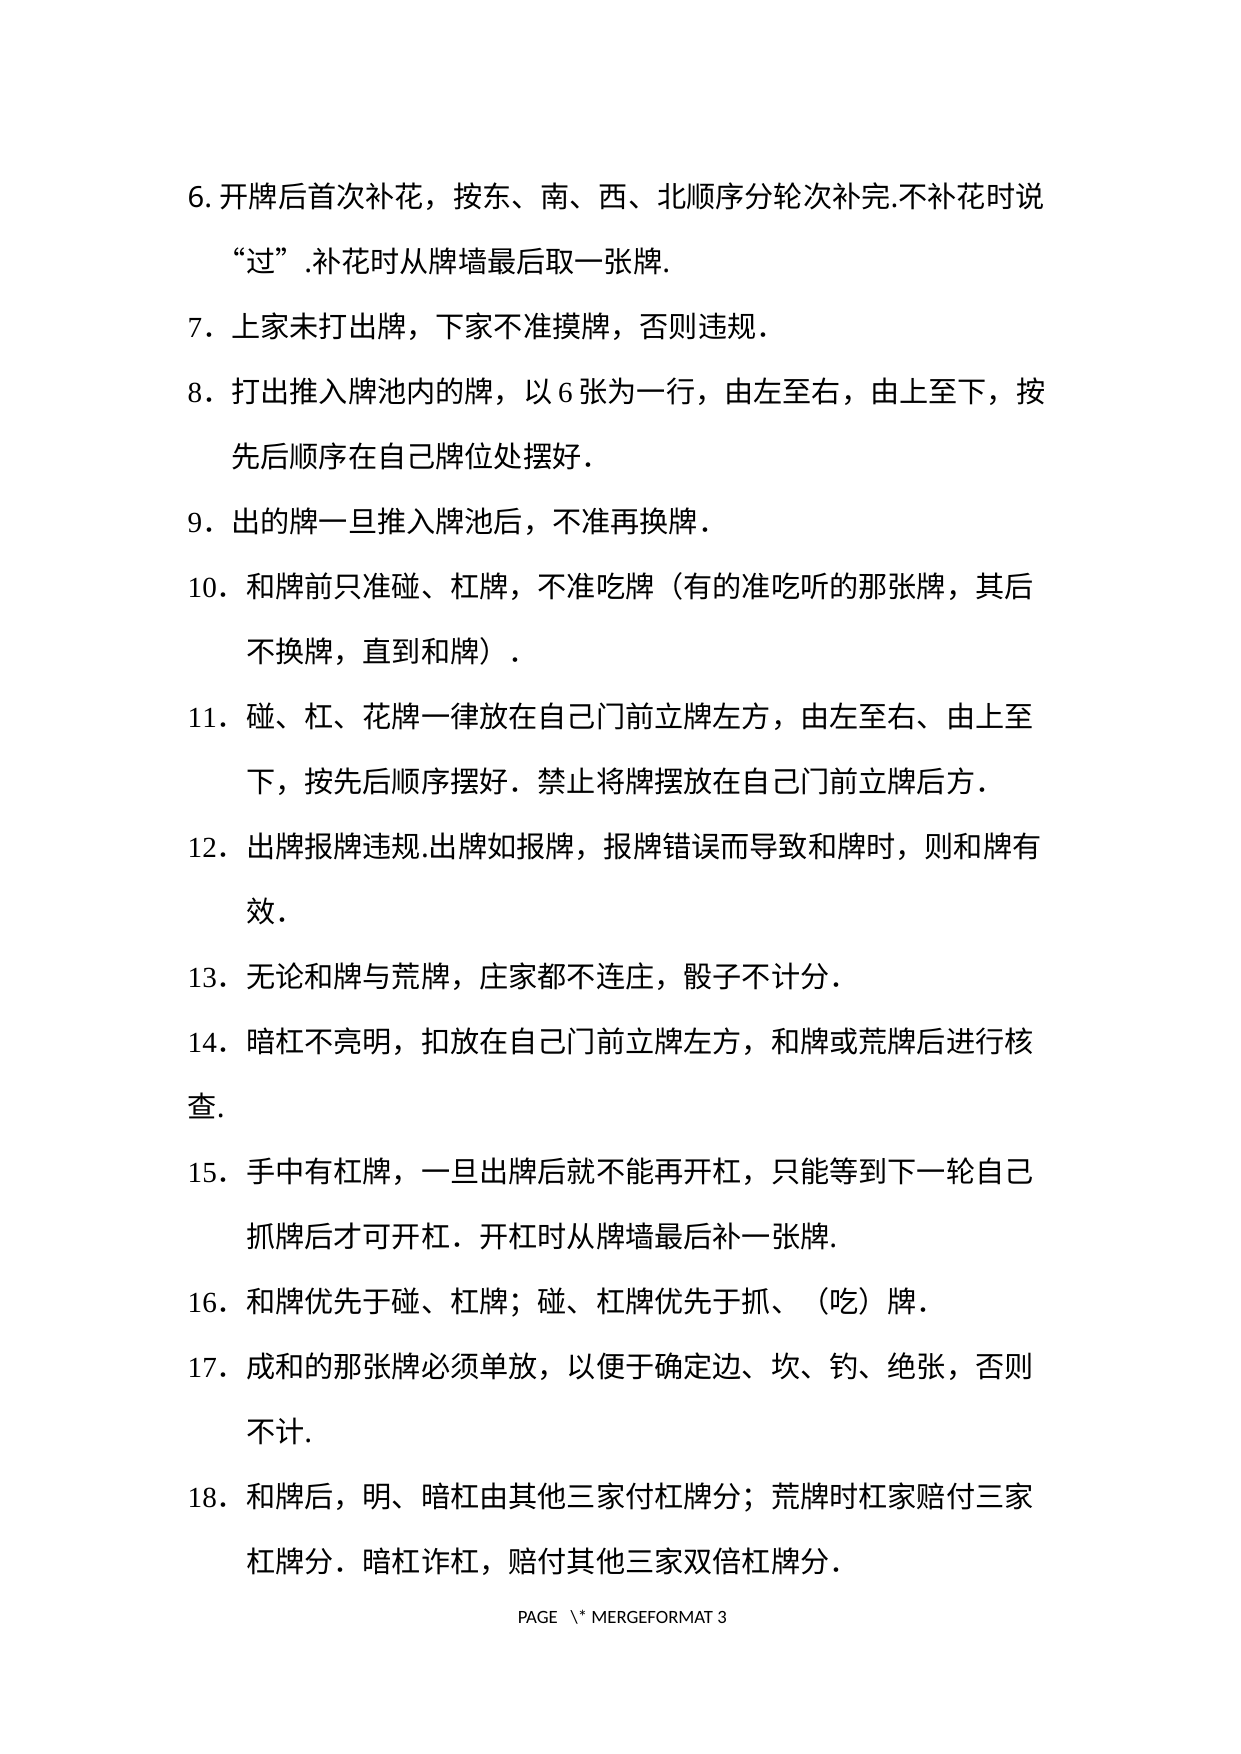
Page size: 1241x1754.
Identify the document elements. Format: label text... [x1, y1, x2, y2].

text 14．暗杠不亮明，扣放在自己门前立牌左方，和牌或荒牌后进行核查. [187, 1007, 1053, 1137]
text 17．成和的那张牌必须单放，以便于确定边、坎、钓、绝张，否则不计. [187, 1332, 1053, 1462]
text 12．出牌报牌违规.出牌如报牌，报牌错误而导致和牌时，则和牌有效． [187, 812, 1053, 942]
text 10．和牌前只准碰、杠牌，不准吃牌（有的准吃听的那张牌，其后不换牌，直到和牌）． [187, 552, 1053, 682]
text 9．出的牌一旦推入牌池后，不准再换牌． [187, 487, 1053, 552]
text 18．和牌后，明、暗杠由其他三家付杠牌分；荒牌时杠家赔付三家杠牌分．暗杠诈杠，赔付其他三家双倍杠牌分． [187, 1462, 1053, 1592]
text 7．上家未打出牌，下家不准摸牌，否则违规． [187, 292, 1053, 357]
text 16．和牌优先于碰、杠牌；碰、杠牌优先于抓、（吃）牌． [187, 1267, 1053, 1332]
text 13．无论和牌与荒牌，庄家都不连庄，骰子不计分． [187, 942, 1053, 1007]
text 15．手中有杠牌，一旦出牌后就不能再开杠，只能等到下一轮自己抓牌后才可开杠．开杠时从牌墙最后补一张牌. [187, 1137, 1053, 1267]
text 6. 开牌后首次补花，按东、南、西、北顺序分轮次补完.不补花时说“过”.补花时从牌墙最后取一张牌. [187, 162, 1053, 292]
text 11．碰、杠、花牌一律放在自己门前立牌左方，由左至右、由上至下，按先后顺序摆好．禁止将牌摆放在自己门前立牌后方． [187, 682, 1053, 812]
text 8．打出推入牌池内的牌，以6张为一行，由左至右，由上至下，按先后顺序在自己牌位处摆好． [187, 357, 1053, 487]
